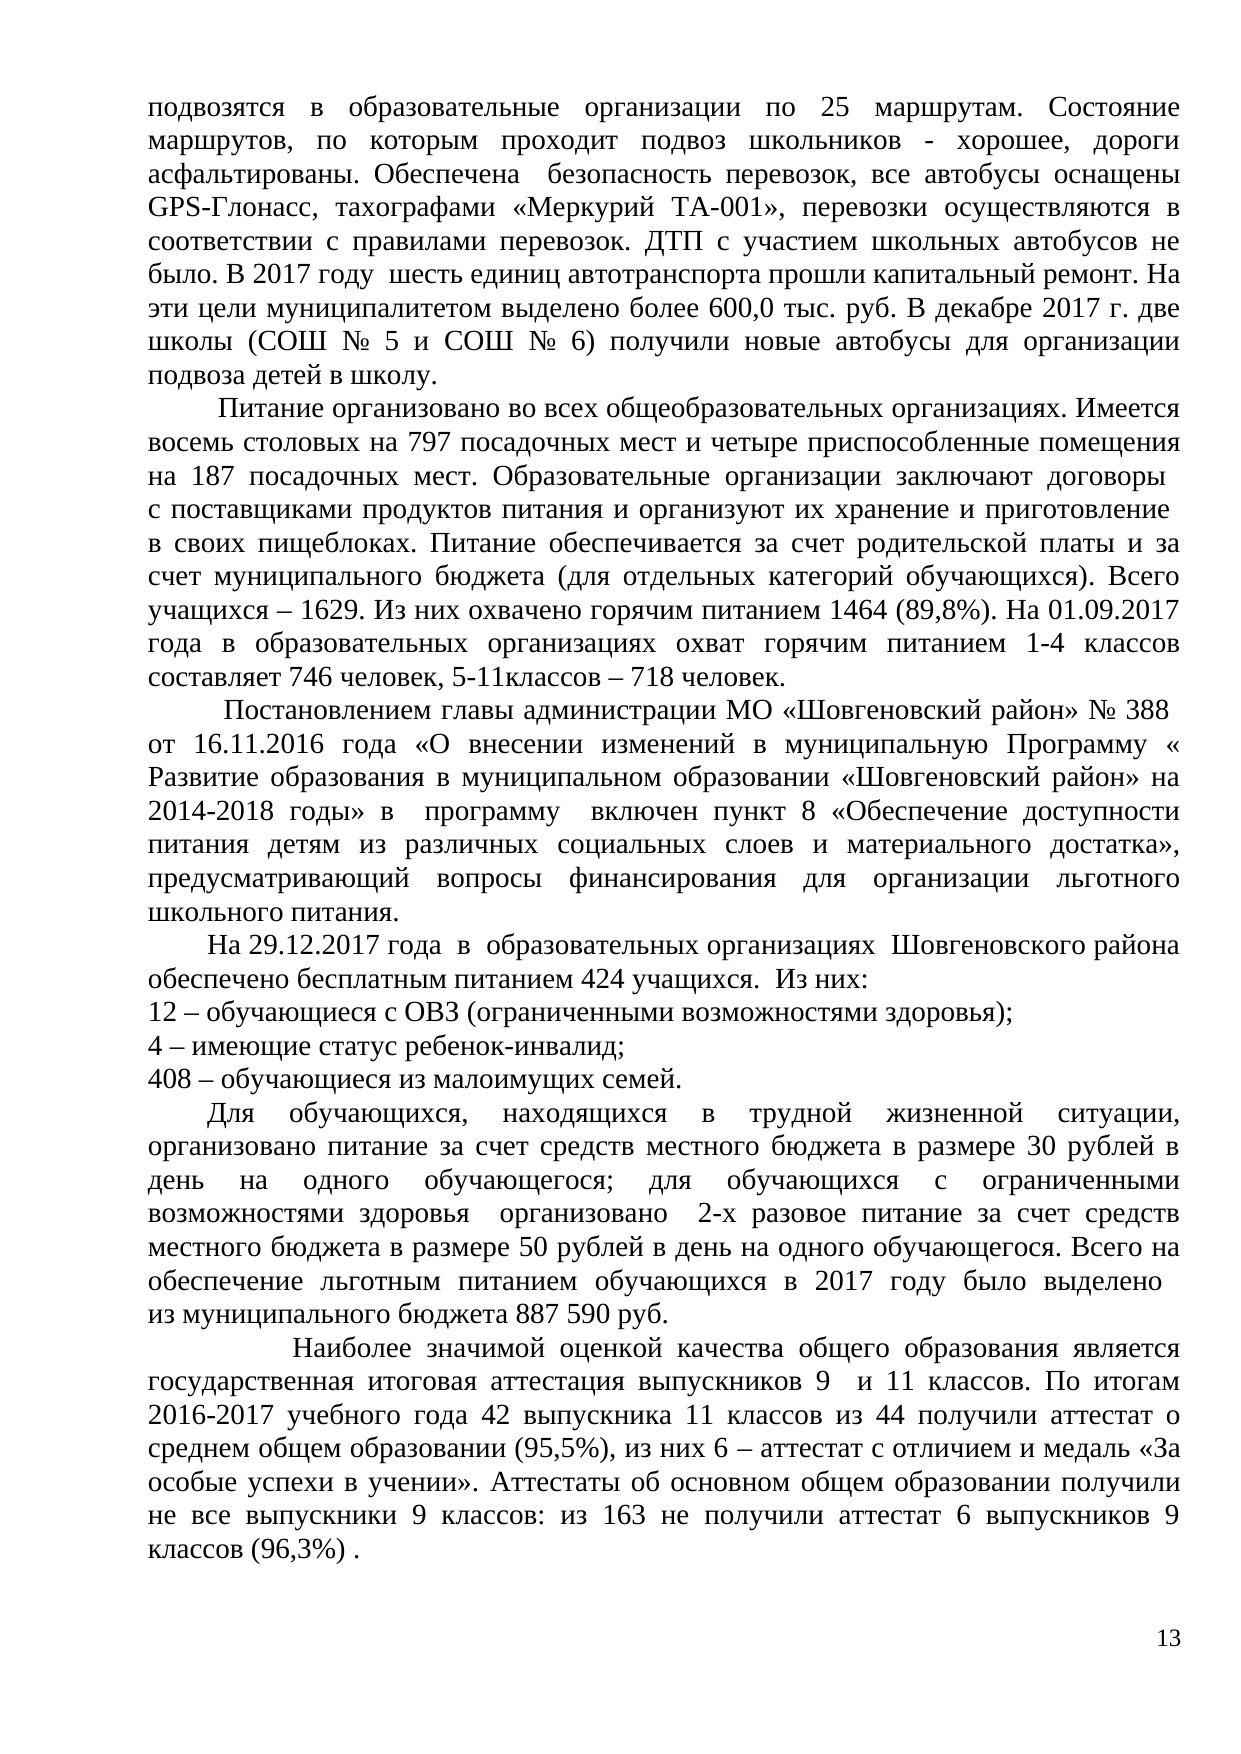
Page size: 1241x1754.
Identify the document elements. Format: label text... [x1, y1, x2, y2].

text Питание организовано во всех общеобразовательных организациях. Имеется восемь столовых на 797 посадочных мест и четыре приспособленные помещения на 187 посадочных мест. Образовательные организации заключают договоры с поставщиками продуктов питания и организуют их хранение и приготовление в своих пищеблоках. Питание обеспечивается за счет родительской платы и за счет муниципального бюджета (для отдельных категорий обучающихся). Всего учащихся – 1629. Из них охвачено горячим питанием 1464 (89,8%). На 01.09.2017 года в образовательных организациях охват горячим питанием 1-4 классов составляет 746 человек, 5-11классов – 718 человек. [148, 391, 1181, 692]
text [148, 89, 1181, 391]
text 408 – обучающиеся из малоимущих семей. [148, 1061, 1181, 1095]
text Наиболее значимой оценкой качества общего образования является государственная итоговая аттестация выпускников 9 и 11 классов. По итогам 2016-2017 учебного года 42 выпускника 11 классов из 44 получили аттестат о среднем общем образовании (95,5%), из них 6 – аттестат с отличием и медаль «За особые успехи в учении». Аттестаты об основном общем образовании получили не все выпускники 9 классов: из 163 не получили аттестат 6 выпускников 9 классов (96,3%) . [148, 1330, 1181, 1564]
text Постановлением главы администрации МО «Шовгеновский район» № 388 от 16.11.2016 года «О внесении изменений в муниципальную Программу « Развитие образования в муниципальном образовании «Шовгеновский район» на 2014-2018 годы» в программу включен пункт 8 «Обеспечение доступности питания детям из различных социальных слоев и материального достатка», предусматривающий вопросы финансирования для организации льготного школьного питания. [148, 692, 1181, 927]
text Для обучающихся, находящихся в трудной жизненной ситуации, организовано питание за счет средств местного бюджета в размере 30 рублей в день на одного обучающегося; для обучающихся с ограниченными возможностями здоровья организовано 2-х разовое питание за счет средств местного бюджета в размере 50 рублей в день на одного обучающегося. Всего на обеспечение льготным питанием обучающихся в 2017 году было выделено из муниципального бюджета 887 590 руб. [148, 1095, 1181, 1330]
text На 29.12.2017 года в образовательных организациях Шовгеновского района обеспечено бесплатным питанием 424 учащихся. Из них: [148, 927, 1181, 994]
text 12 – обучающиеся с ОВЗ (ограниченными возможностями здоровья); 4 – имеющие статус ребенок-инвалид; [148, 994, 1181, 1061]
